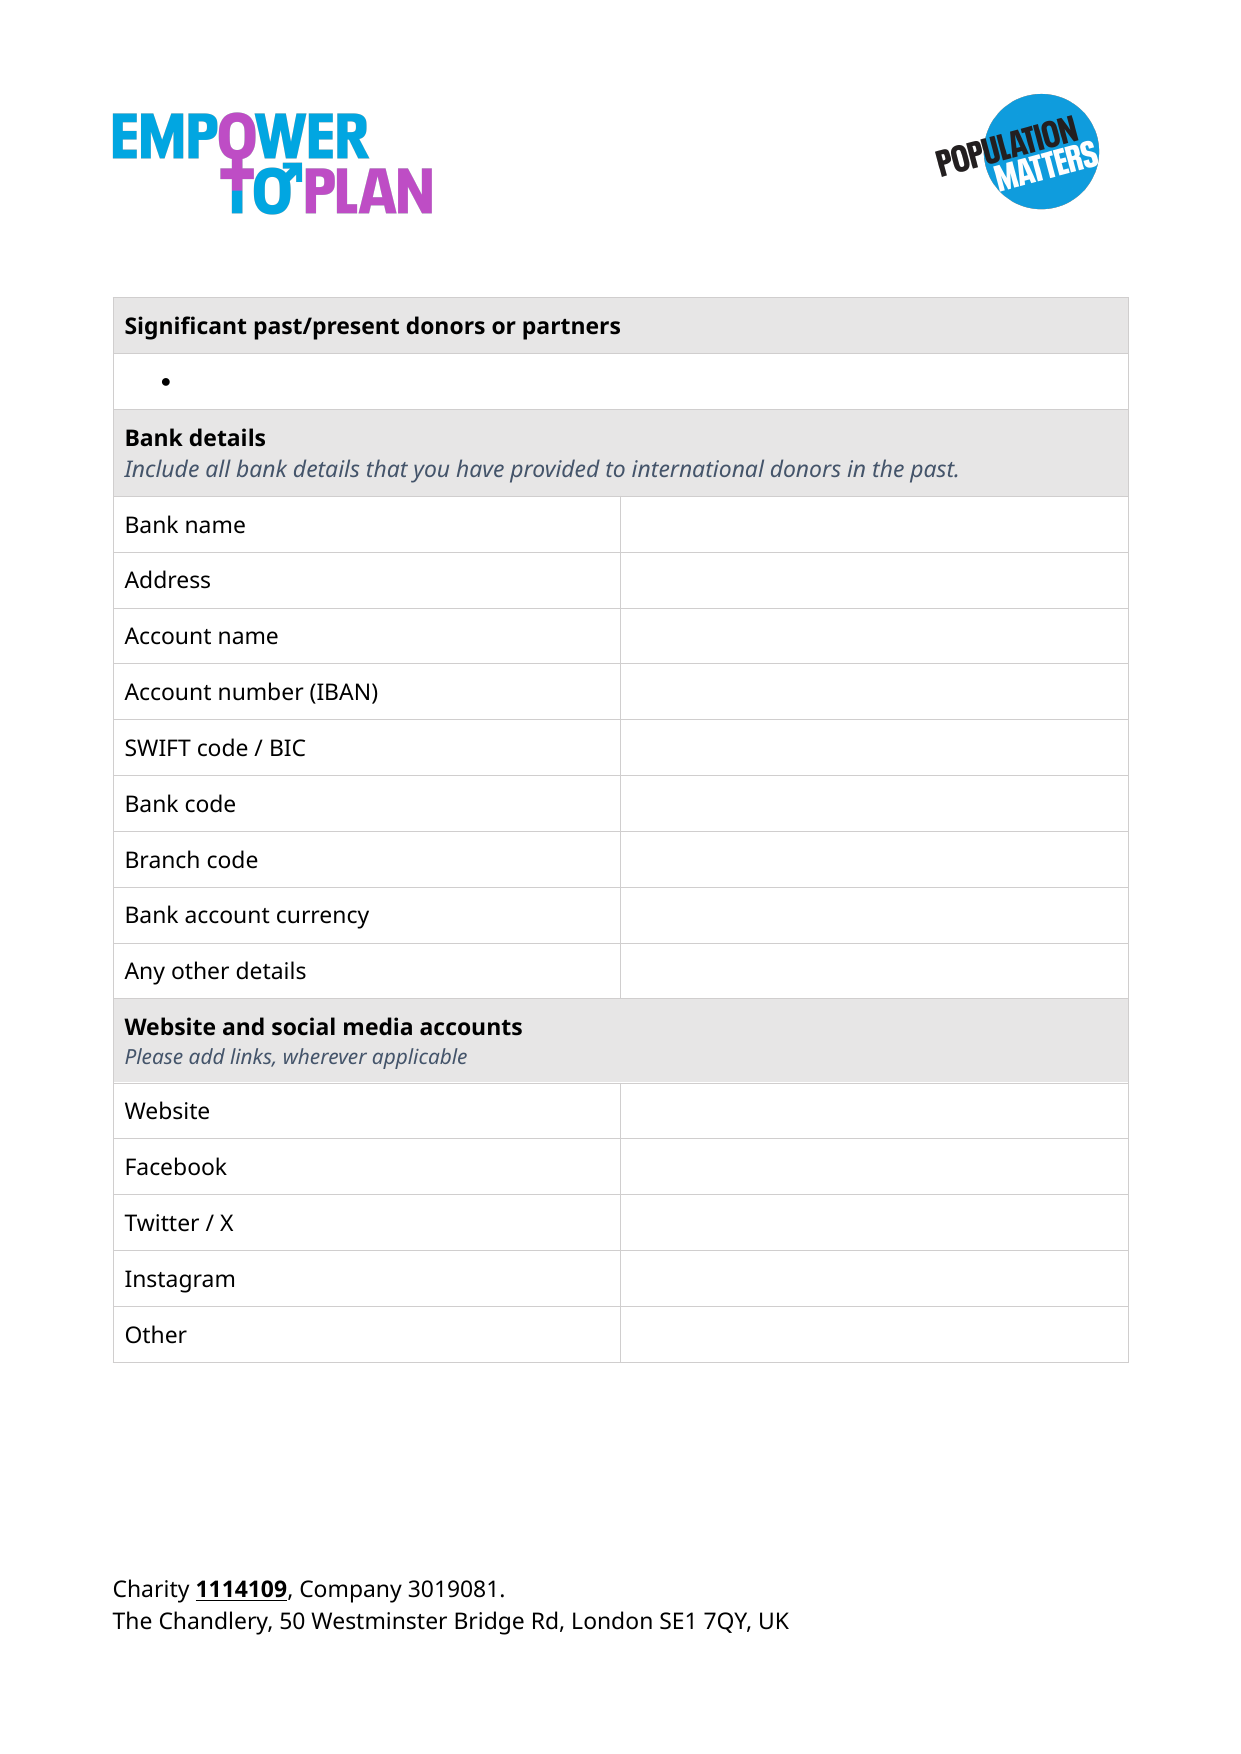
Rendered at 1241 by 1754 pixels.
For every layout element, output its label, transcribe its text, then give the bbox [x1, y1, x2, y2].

table_cell [621, 1139, 1128, 1194]
table_cell Bank account currency [114, 888, 620, 942]
table_cell [621, 776, 1128, 831]
table_cell Account number (IBAN) [114, 664, 620, 719]
picture [906, 65, 1128, 238]
table_cell Branch code [114, 832, 620, 887]
table_cell [621, 664, 1128, 719]
table_cell Bank code [114, 776, 620, 831]
picture [112, 112, 433, 215]
table_cell Significant past/present donors or partners [114, 298, 1128, 353]
table_cell [621, 832, 1128, 887]
table_cell Other [114, 1307, 620, 1362]
table_cell Twitter / X [114, 1195, 620, 1250]
table_cell [621, 944, 1128, 998]
table_cell [621, 553, 1128, 607]
picture [265, 178, 279, 204]
table_cell [114, 354, 1128, 409]
table_cell Website and social media accounts Please add links, wherever applicable [114, 999, 1128, 1082]
table_cell Any other details [114, 944, 620, 998]
table_cell Website [114, 1084, 620, 1138]
table_cell [621, 497, 1128, 552]
table_cell [621, 1084, 1128, 1138]
table_cell [621, 1251, 1128, 1306]
table_cell [621, 888, 1128, 942]
table_cell SWIFT code / BIC [114, 720, 620, 775]
table_cell Account name [114, 609, 620, 663]
table_cell [621, 609, 1128, 663]
table_cell Bank details Include all bank details that you have provided to international donors in the past. [114, 410, 1128, 496]
table_cell [621, 720, 1128, 775]
table_cell Instagram [114, 1251, 620, 1306]
table_cell Facebook [114, 1139, 620, 1194]
table_cell Address [114, 553, 620, 607]
table_cell [621, 1307, 1128, 1362]
table_cell [621, 1195, 1128, 1250]
table_cell Bank name [114, 497, 620, 552]
